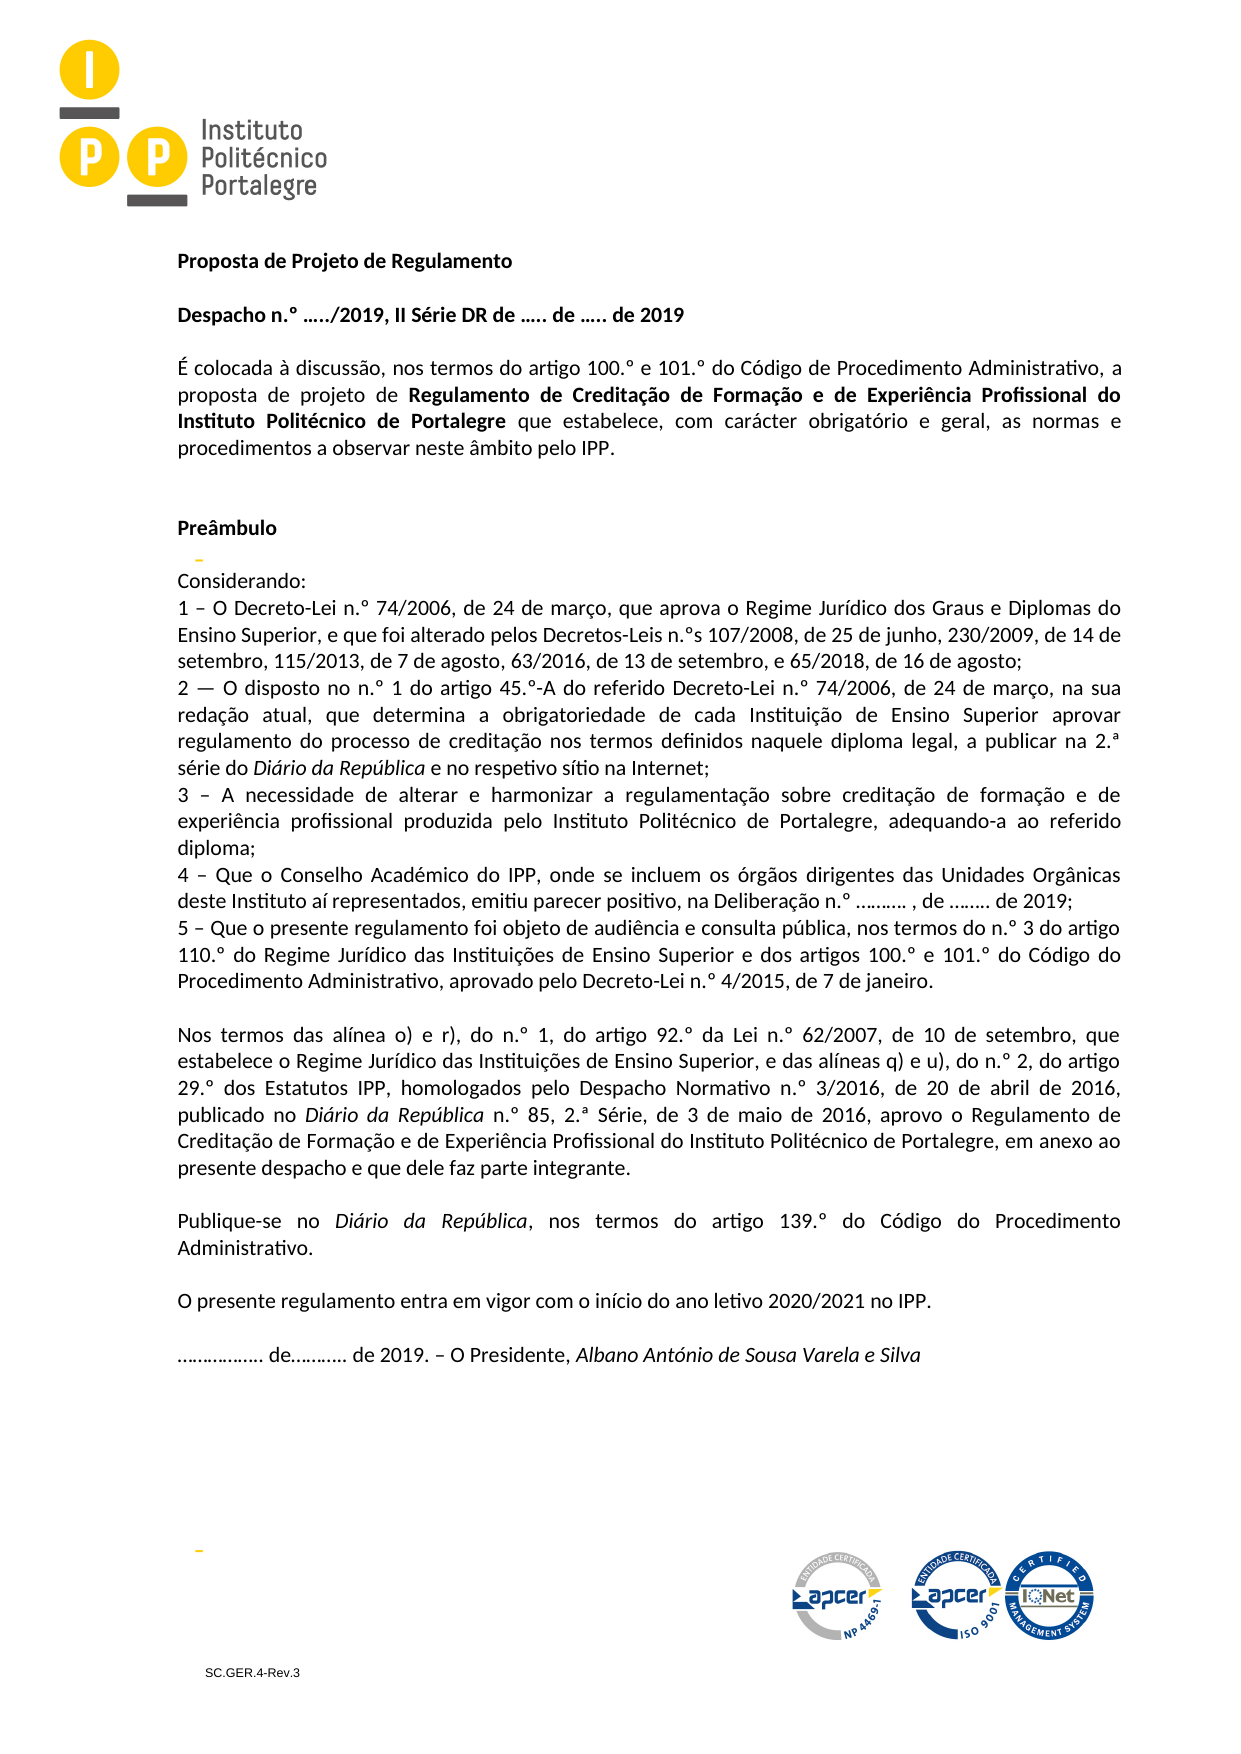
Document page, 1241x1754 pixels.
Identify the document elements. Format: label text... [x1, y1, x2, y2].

text 1 – O Decreto-Lei n.º 74/2006, de 24 de março, que aprova o Regime Jurídico dos Graus e Diplomas do Ensino Superior, e que foi alterado pelos Decretos-Leis n.ºs 107/2008, de 25 de junho, 230/2009, de 14 de setembro, 115/2013, de 7 de agosto, 63/2016, de 13 de setembro, e 65/2018, de 16 de agosto; [177, 594, 1122, 674]
text Despacho n.º …../2019, II Série DR de ….. de ….. de 2019 [177, 301, 1122, 328]
text Preâmbulo [177, 514, 1122, 541]
text 2 — O disposto no n.º 1 do artigo 45.º-A do referido Decreto-Lei n.º 74/2006, de 24 de março, na sua redação atual, que determina a obrigatoriedade de cada Instituição de Ensino Superior aprovar regulamento do processo de creditação nos termos definidos naquele diploma legal, a publicar na 2.ª série do Diário da República e no respetivo sítio na Internet; [177, 674, 1122, 781]
text 3 – A necessidade de alterar e harmonizar a regulamentação sobre creditação de formação e de experiência profissional produzida pelo Instituto Politécnico de Portalegre, adequando-a ao referido diploma; [177, 781, 1122, 861]
text Proposta de Projeto de Regulamento [177, 248, 1122, 274]
text 5 – Que o presente regulamento foi objeto de audiência e consulta pública, nos termos do n.º 3 do artigo 110.º do Regime Jurídico das Instituições de Ensino Superior e dos artigos 100.º e 101.º do Código do Procedimento Administrativo, aprovado pelo Decreto-Lei n.º 4/2015, de 7 de janeiro. [177, 914, 1122, 994]
text …………….. de……….. de 2019. – O Presidente, Albano António de Sousa Varela e Silva [177, 1341, 1122, 1368]
text O presente regulamento entra em vigor com o início do ano letivo 2020/2021 no IPP. [177, 1288, 1122, 1314]
text Publique-se no Diário da República, nos termos do artigo 139.º do Código do Procedimento Administrativo. [177, 1208, 1122, 1261]
picture [0, 0, 1240, 1729]
text Considerando: [177, 568, 1122, 594]
text É colocada à discussão, nos termos do artigo 100.º e 101.º do Código de Procedimento Administrativo, a proposta de projeto de Regulamento de Creditação de Formação e de Experiência Profissional do Instituto Politécnico de Portalegre que estabelece, com carácter obrigatório e geral, as normas e procedimentos a observar neste âmbito pelo IPP. [177, 354, 1122, 461]
text Nos termos das alínea o) e r), do n.º 1, do artigo 92.º da Lei n.º 62/2007, de 10 de setembro, que estabelece o Regime Jurídico das Instituições de Ensino Superior, e das alíneas q) e u), do n.º 2, do artigo 29.º dos Estatutos IPP, homologados pelo Despacho Normativo n.º 3/2016, de 20 de abril de 2016, publicado no Diário da República n.º 85, 2.ª Série, de 3 de maio de 2016, aprovo o Regulamento de Creditação de Formação e de Experiência Profissional do Instituto Politécnico de Portalegre, em anexo ao presente despacho e que dele faz parte integrante. [177, 1021, 1122, 1181]
text 4 – Que o Conselho Académico do IPP, onde se incluem os órgãos dirigentes das Unidades Orgânicas deste Instituto aí representados, emitiu parecer positivo, na Deliberação n.º ………. , de …….. de 2019; [177, 861, 1122, 914]
